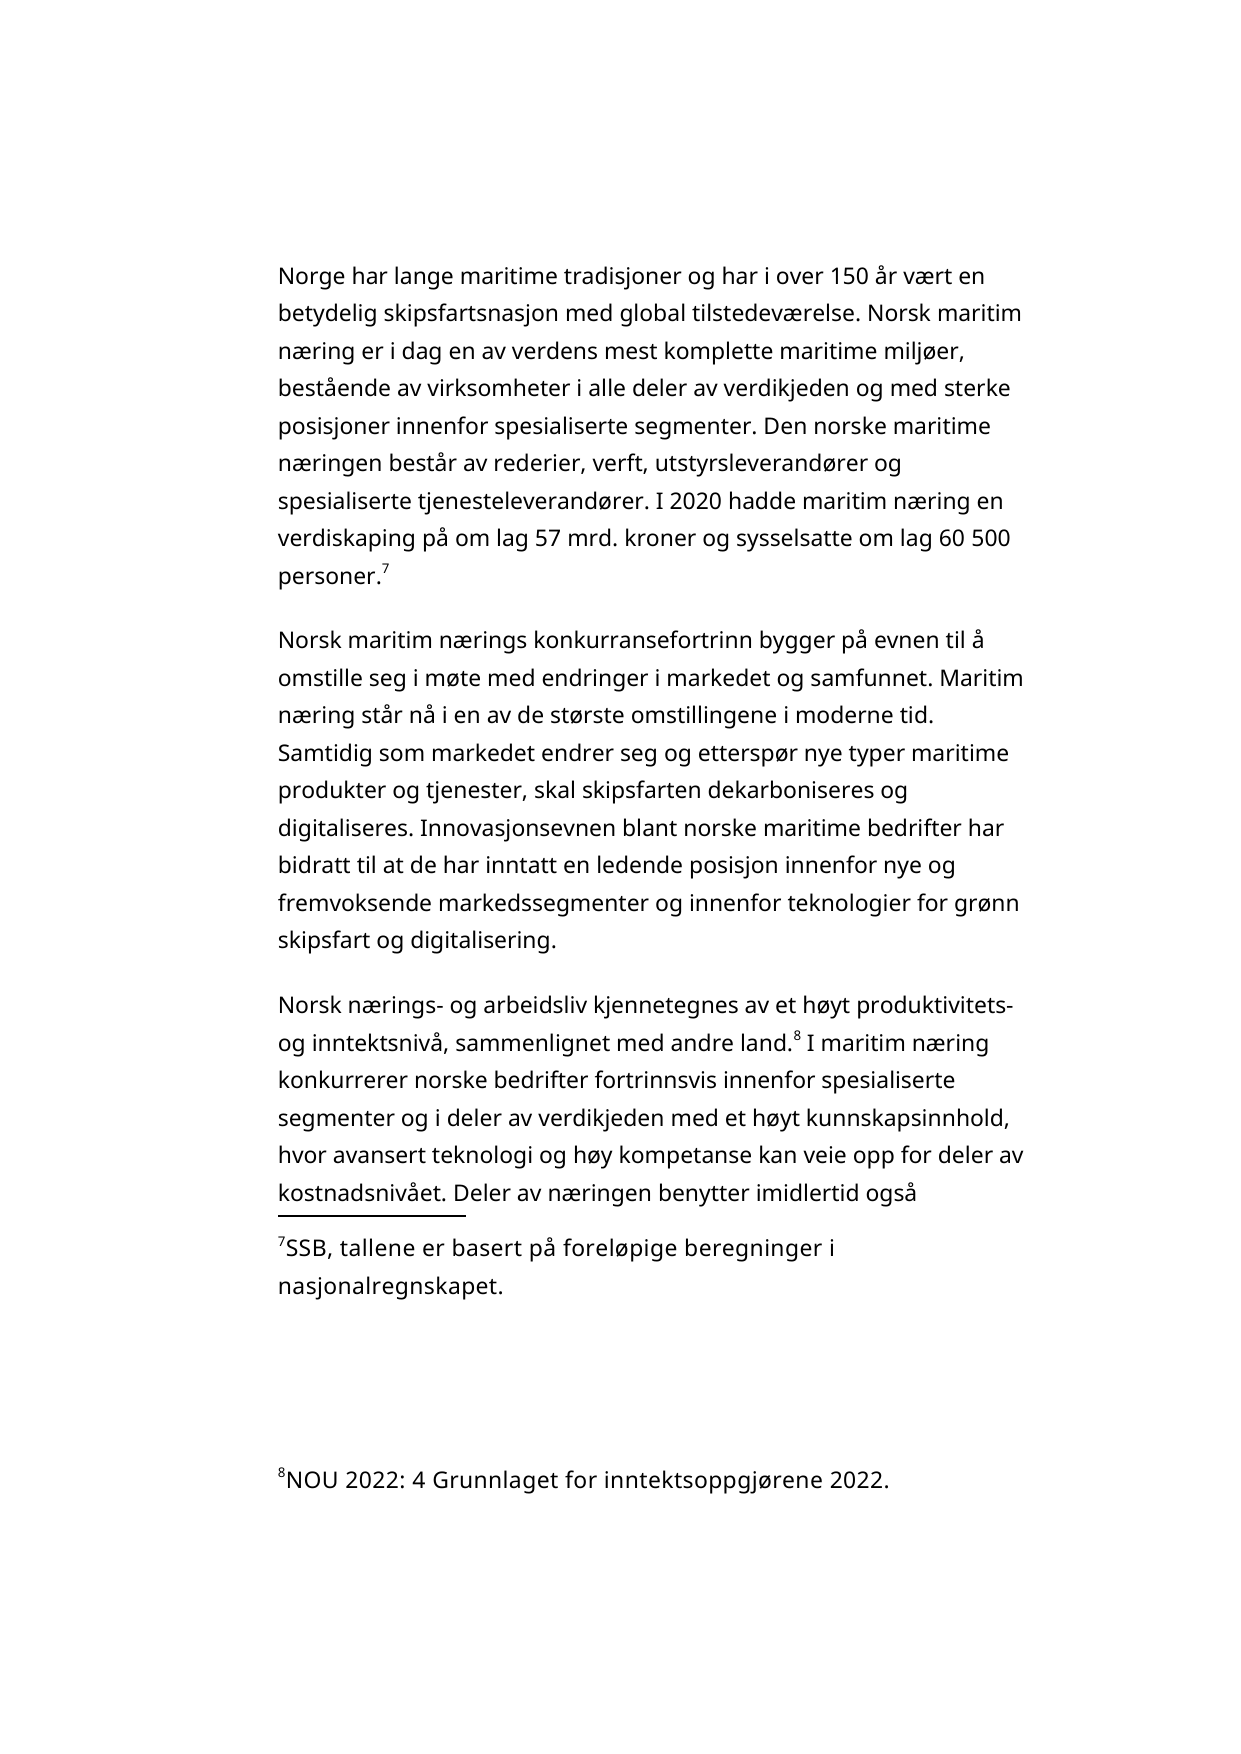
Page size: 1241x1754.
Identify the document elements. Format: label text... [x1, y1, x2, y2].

text Norsk maritim nærings konkurransefortrinn bygger på evnen til å omstille seg i møte med endringer i markedet og samfunnet. Maritim næring står nå i en av de største omstillingene i moderne tid. Samtidig som markedet endrer seg og etterspør nye typer maritime produkter og tjenester, skal skipsfarten dekarboniseres og digitaliseres. Innovasjonsevnen blant norske maritime bedrifter har bidratt til at de har inntatt en ledende posisjon innenfor nye og fremvoksende markedssegmenter og innenfor teknologier for grønn skipsfart og digitalisering. [278, 624, 1028, 956]
text Norge har lange maritime tradisjoner og har i over 150 år vært en betydelig skipsfartsnasjon med global tilstedeværelse. Norsk maritim næring er i dag en av verdens mest komplette maritime miljøer, bestående av virksomheter i alle deler av verdikjeden og med sterke posisjoner innenfor spesialiserte segmenter. Den norske maritime næringen består av rederier, verft, utstyrsleverandører og spesialiserte tjenesteleverandører. I 2020 hadde maritim næring en verdiskaping på om lag 57 mrd. kroner og sysselsatte om lag 60 500 personer. [278, 260, 1028, 591]
text Norsk nærings- og arbeidsliv kjennetegnes av et høyt produktivitets- og inntektsnivå, sammenlignet med andre land. I maritim næring konkurrerer norske bedrifter fortrinnsvis innenfor spesialiserte segmenter og i deler av verdikjeden med et høyt kunnskapsinnhold, hvor avansert teknologi og høy kompetanse kan veie opp for deler av kostnadsnivået. Deler av næringen benytter imidlertid også utenlandsk arbeidskraft med et lavere kostnadsnivå i deler av sin produksjon og tjenesteyting, herunder både i deler av maritim industri og i skipsfarten. I takt med resten av næringslivet kan det forventes at konkurransen i maritim næring i årene fremover vil formes av stadig raskere teknologiutvikling og behov for fortsatt høy grad av innovasjon og kompetanse. [278, 989, 1028, 1208]
